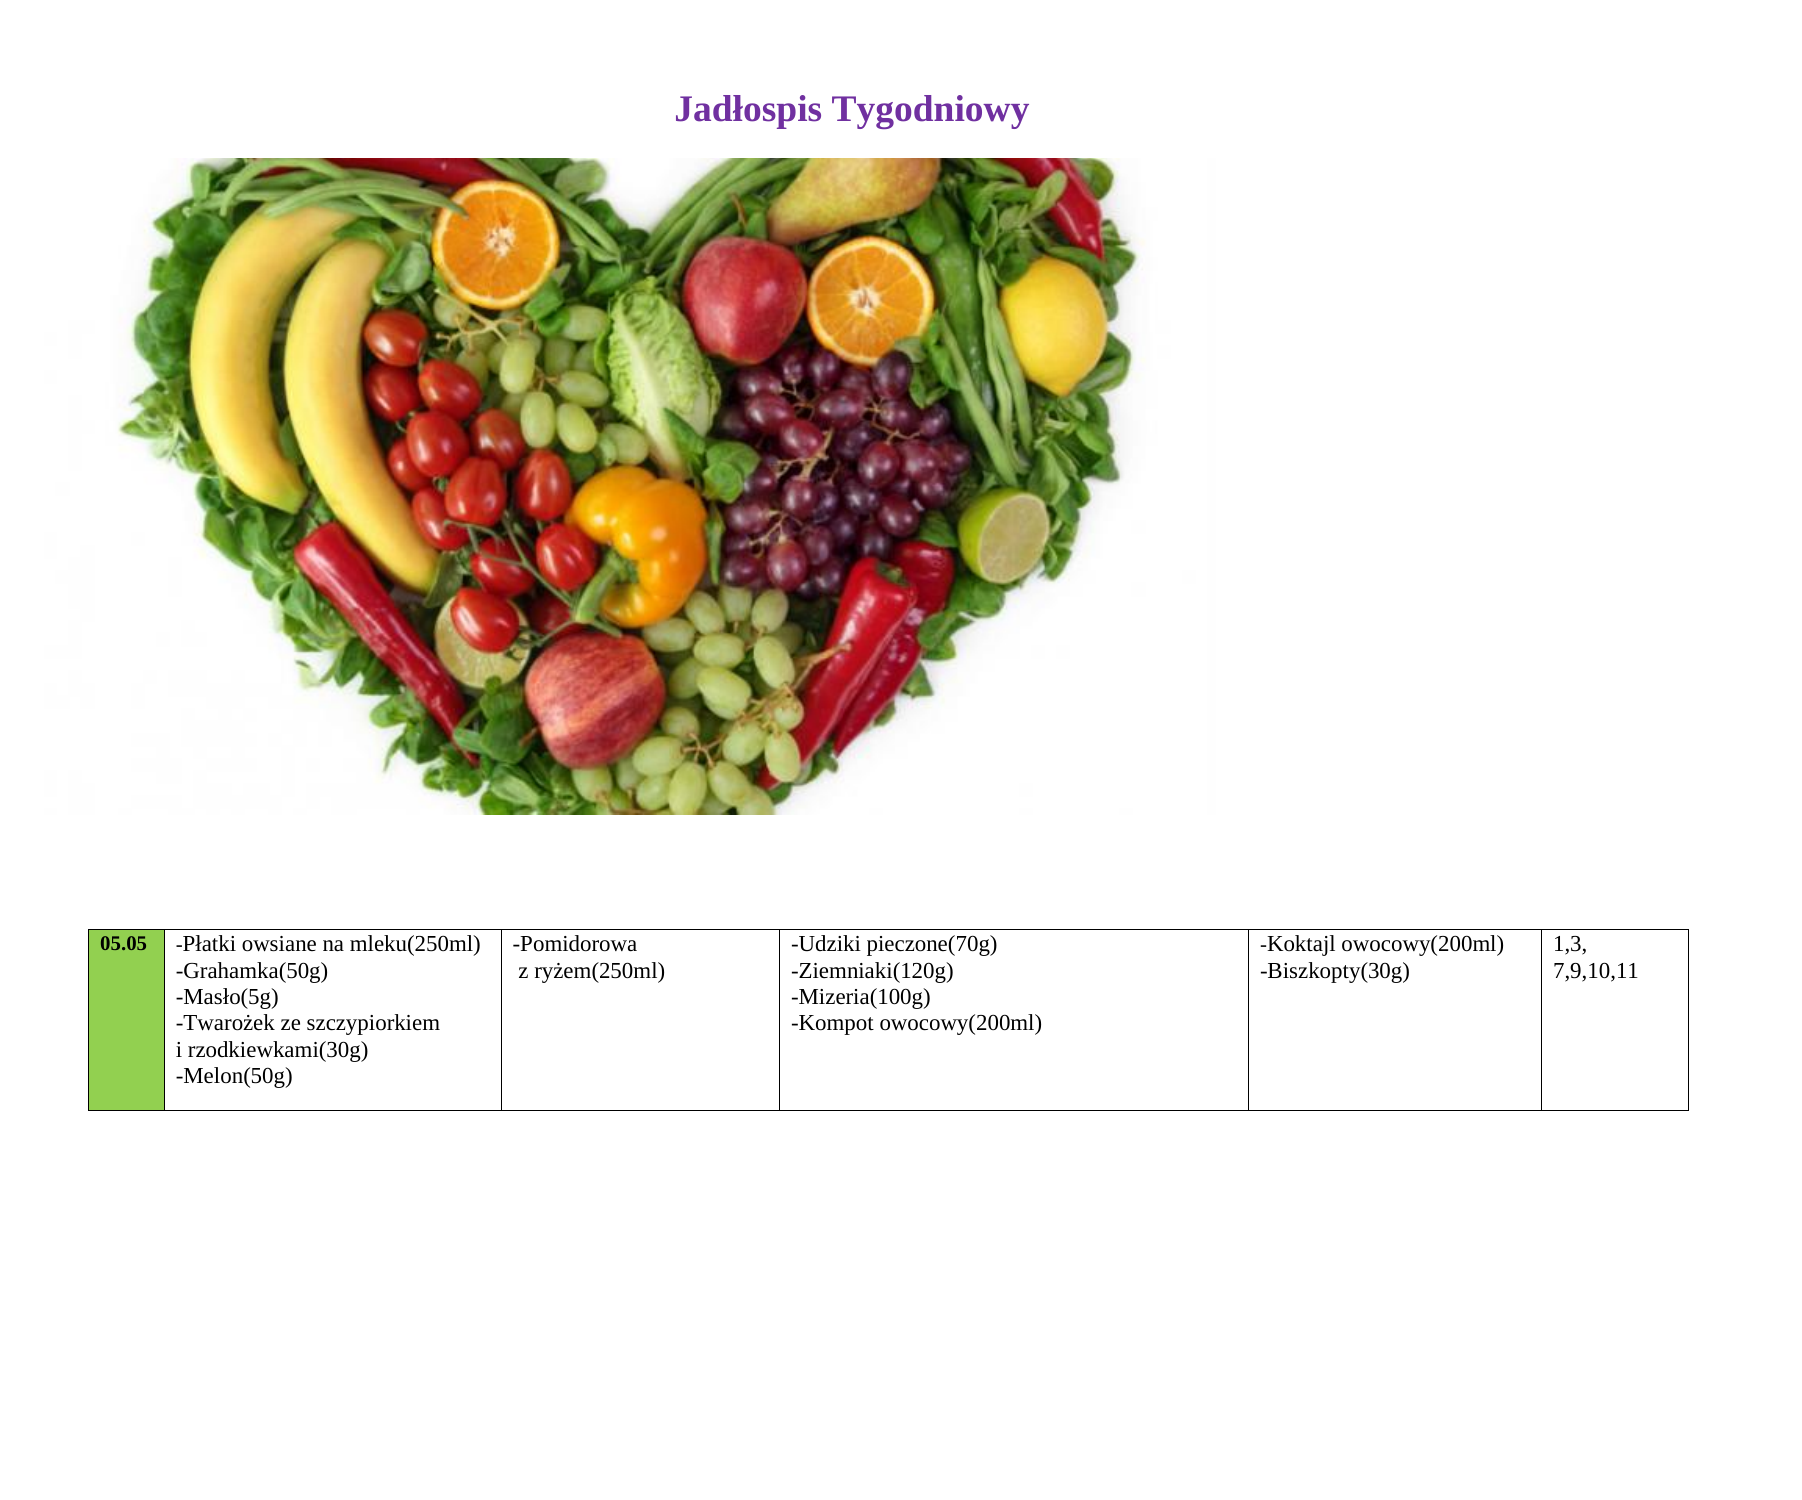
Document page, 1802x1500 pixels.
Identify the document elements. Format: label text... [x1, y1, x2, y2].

table_cell 05.05 [89, 930, 164, 1110]
table_cell -Udziki pieczone(70g) -Ziemniaki(120g) -Mizeria(100g) -Kompot owocowy(200ml) [780, 930, 1248, 1110]
picture [44, 158, 1217, 815]
table_cell -Koktajl owocowy(200ml) -Biszkopty(30g) [1249, 930, 1541, 1110]
table_cell -Pomidorowa z ryżem(250ml) [502, 930, 779, 1110]
table_cell -Płatki owsiane na mleku(250ml) -Grahamka(50g) -Masło(5g) -Twarożek ze szczypiorkiem i rzodkiewkami(30g) -Melon(50g) [165, 930, 501, 1110]
table_cell 1,3, 7,9,10,11 [1542, 930, 1688, 1110]
